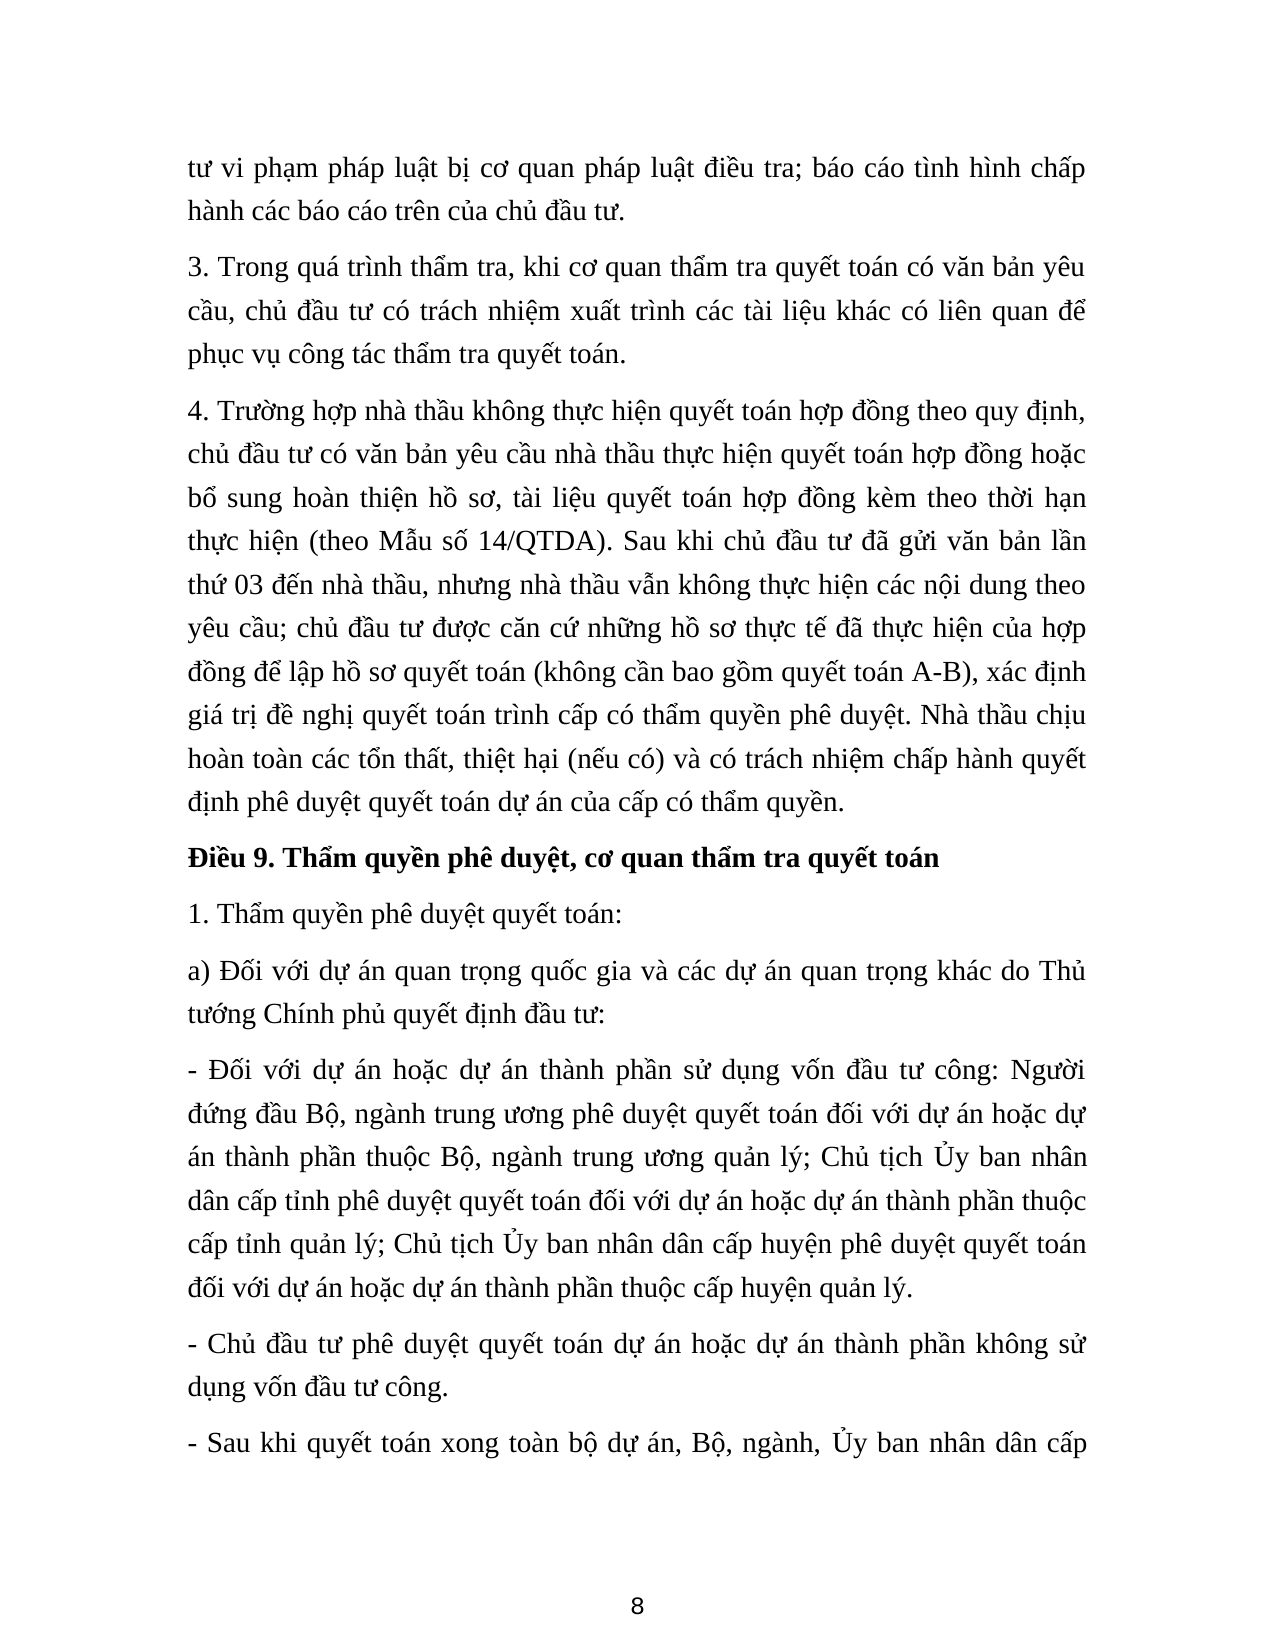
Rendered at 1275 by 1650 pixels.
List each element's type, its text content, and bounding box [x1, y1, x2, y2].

text Điều 9. Thẩm quyền phê duyệt, cơ quan thẩm tra quyết toán [187, 841, 1087, 874]
text 3. Trong quá trình thẩm tra, khi cơ quan thẩm tra quyết toán có văn bản yêu cầu, chủ đầu tư có trách nhiệm xuất trình các tài liệu khác có liên quan để phục vụ công tác thẩm tra quyết toán. [187, 249, 1087, 370]
text - Đối với dự án hoặc dự án thành phần sử dụng vốn đầu tư công: Người đứng đầu Bộ, ngành trung ương phê duyệt quyết toán đối với dự án hoặc dự án thành phần thuộc Bộ, ngành trung ương quản lý; Chủ tịch Ủy ban nhân dân cấp tỉnh phê duyệt quyết toán đối với dự án hoặc dự án thành phần thuộc cấp tỉnh quản lý; Chủ tịch Ủy ban nhân dân cấp huyện phê duyệt quyết toán đối với dự án hoặc dự án thành phần thuộc cấp huyện quản lý. [187, 1052, 1087, 1303]
text a) Đối với dự án quan trọng quốc gia và các dự án quan trọng khác do Thủ tướng Chính phủ quyết định đầu tư: [187, 953, 1087, 1030]
text - Chủ đầu tư phê duyệt quyết toán dự án hoặc dự án thành phần không sử dụng vốn đầu tư công. [187, 1326, 1087, 1403]
text 4. Trường hợp nhà thầu không thực hiện quyết toán hợp đồng theo quy định, chủ đầu tư có văn bản yêu cầu nhà thầu thực hiện quyết toán hợp đồng hoặc bổ sung hoàn thiện hồ sơ, tài liệu quyết toán hợp đồng kèm theo thời hạn thực hiện (theo Mẫu số 14/QTDA). Sau khi chủ đầu tư đã gửi văn bản lần thứ 03 đến nhà thầu, nhưng nhà thầu vẫn không thực hiện các nội dung theo yêu cầu; chủ đầu tư được căn cứ những hồ sơ thực tế đã thực hiện của hợp đồng để lập hồ sơ quyết toán (không cần bao gồm quyết toán A-B), xác định giá trị đề nghị quyết toán trình cấp có thẩm quyền phê duyệt. Nhà thầu chịu hoàn toàn các tổn thất, thiệt hại (nếu có) và có trách nhiệm chấp hành quyết định phê duyệt quyết toán dự án của cấp có thẩm quyền. [187, 393, 1087, 818]
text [187, 150, 1087, 227]
text 1. Thẩm quyền phê duyệt quyết toán: [187, 897, 1087, 930]
